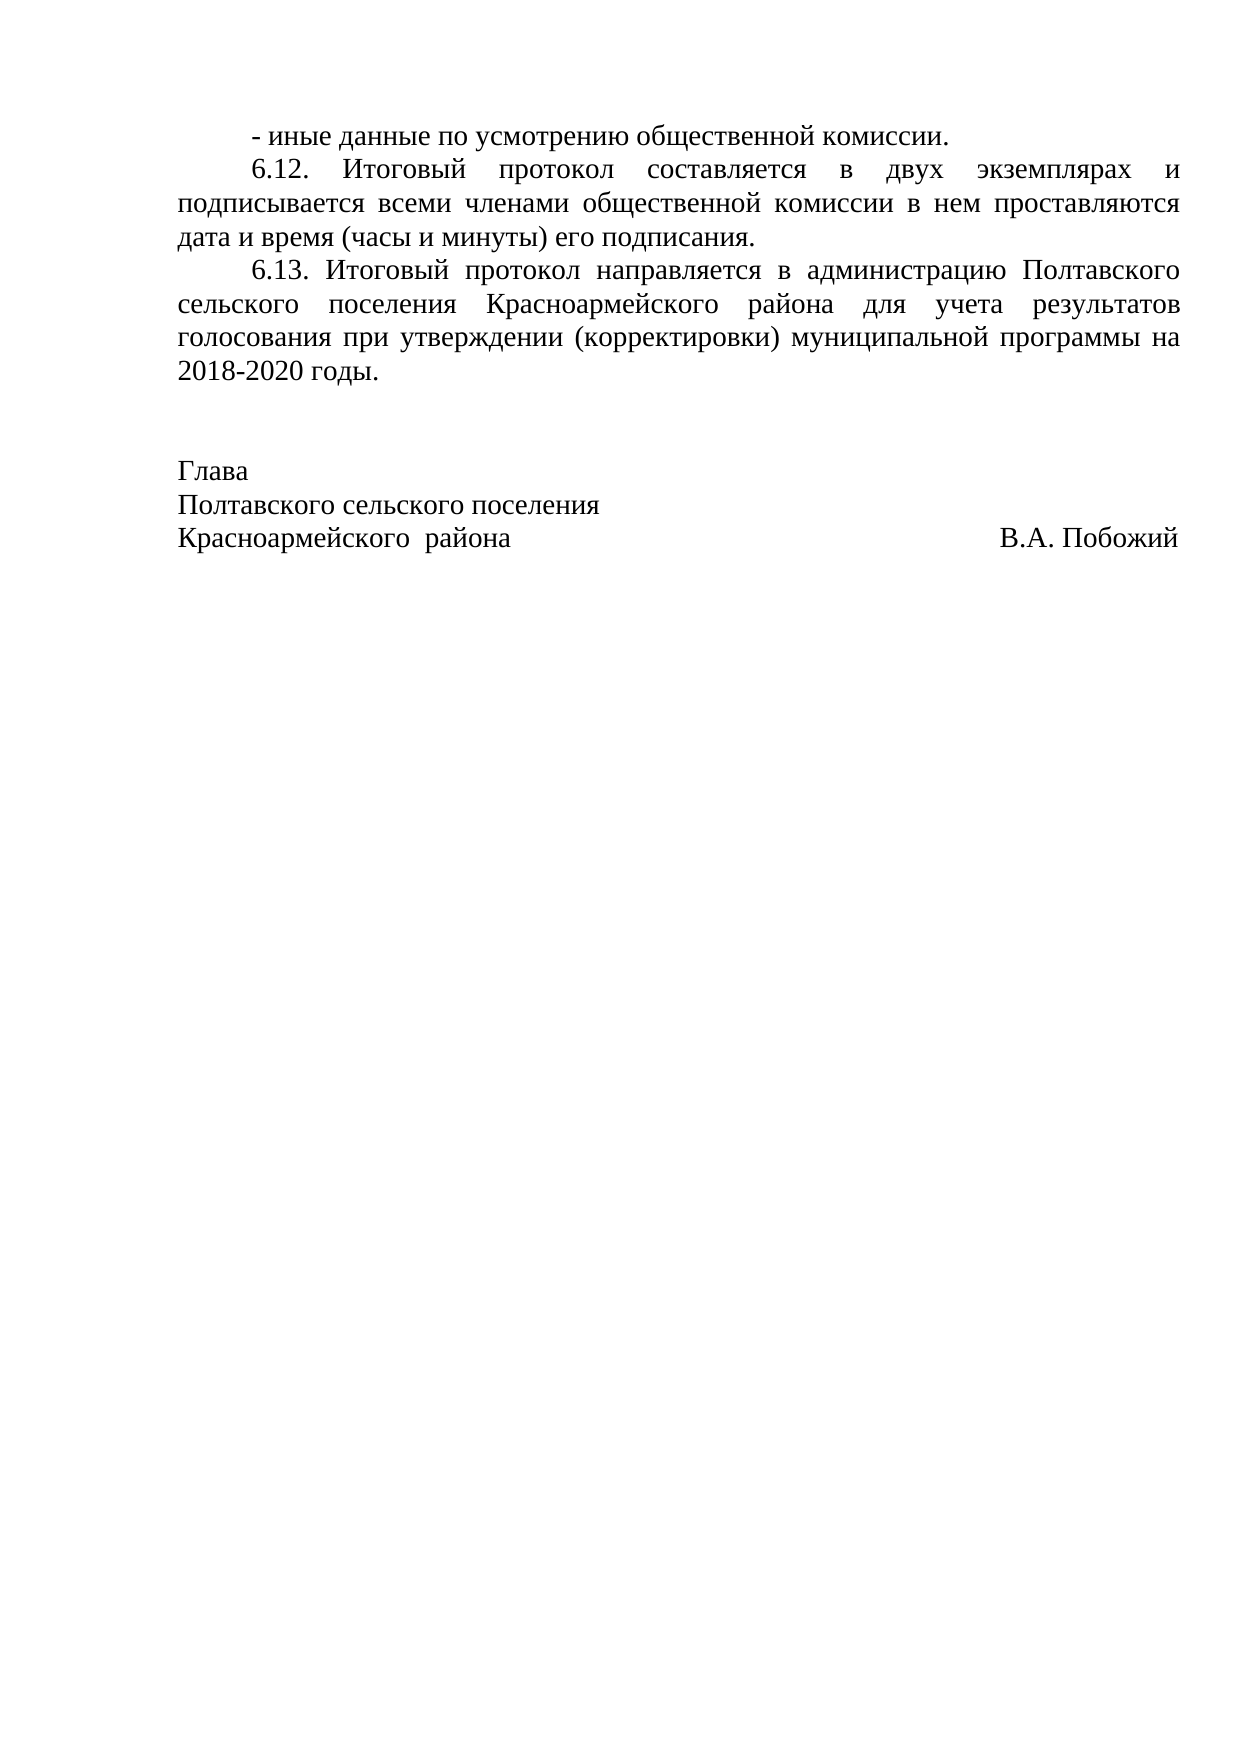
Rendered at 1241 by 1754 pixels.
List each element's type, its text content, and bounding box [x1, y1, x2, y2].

text Красноармейского района В.А. Побожий [177, 521, 1181, 554]
text 6.12. Итоговый протокол составляется в двух экземплярах и подписывается всеми членами общественной комиссии в нем проставляются дата и время (часы и минуты) его подписания. [177, 152, 1181, 252]
text - иные данные по усмотрению общественной комиссии. [177, 118, 1181, 152]
text Полтавского сельского поселения [177, 487, 1181, 521]
text Глава [177, 453, 1181, 487]
text 6.13. Итоговый протокол направляется в администрацию Полтавского сельского поселения Красноармейского района для учета результатов голосования при утверждении (корректировки) муниципальной программы на 2018-2020 годы. [177, 252, 1181, 386]
